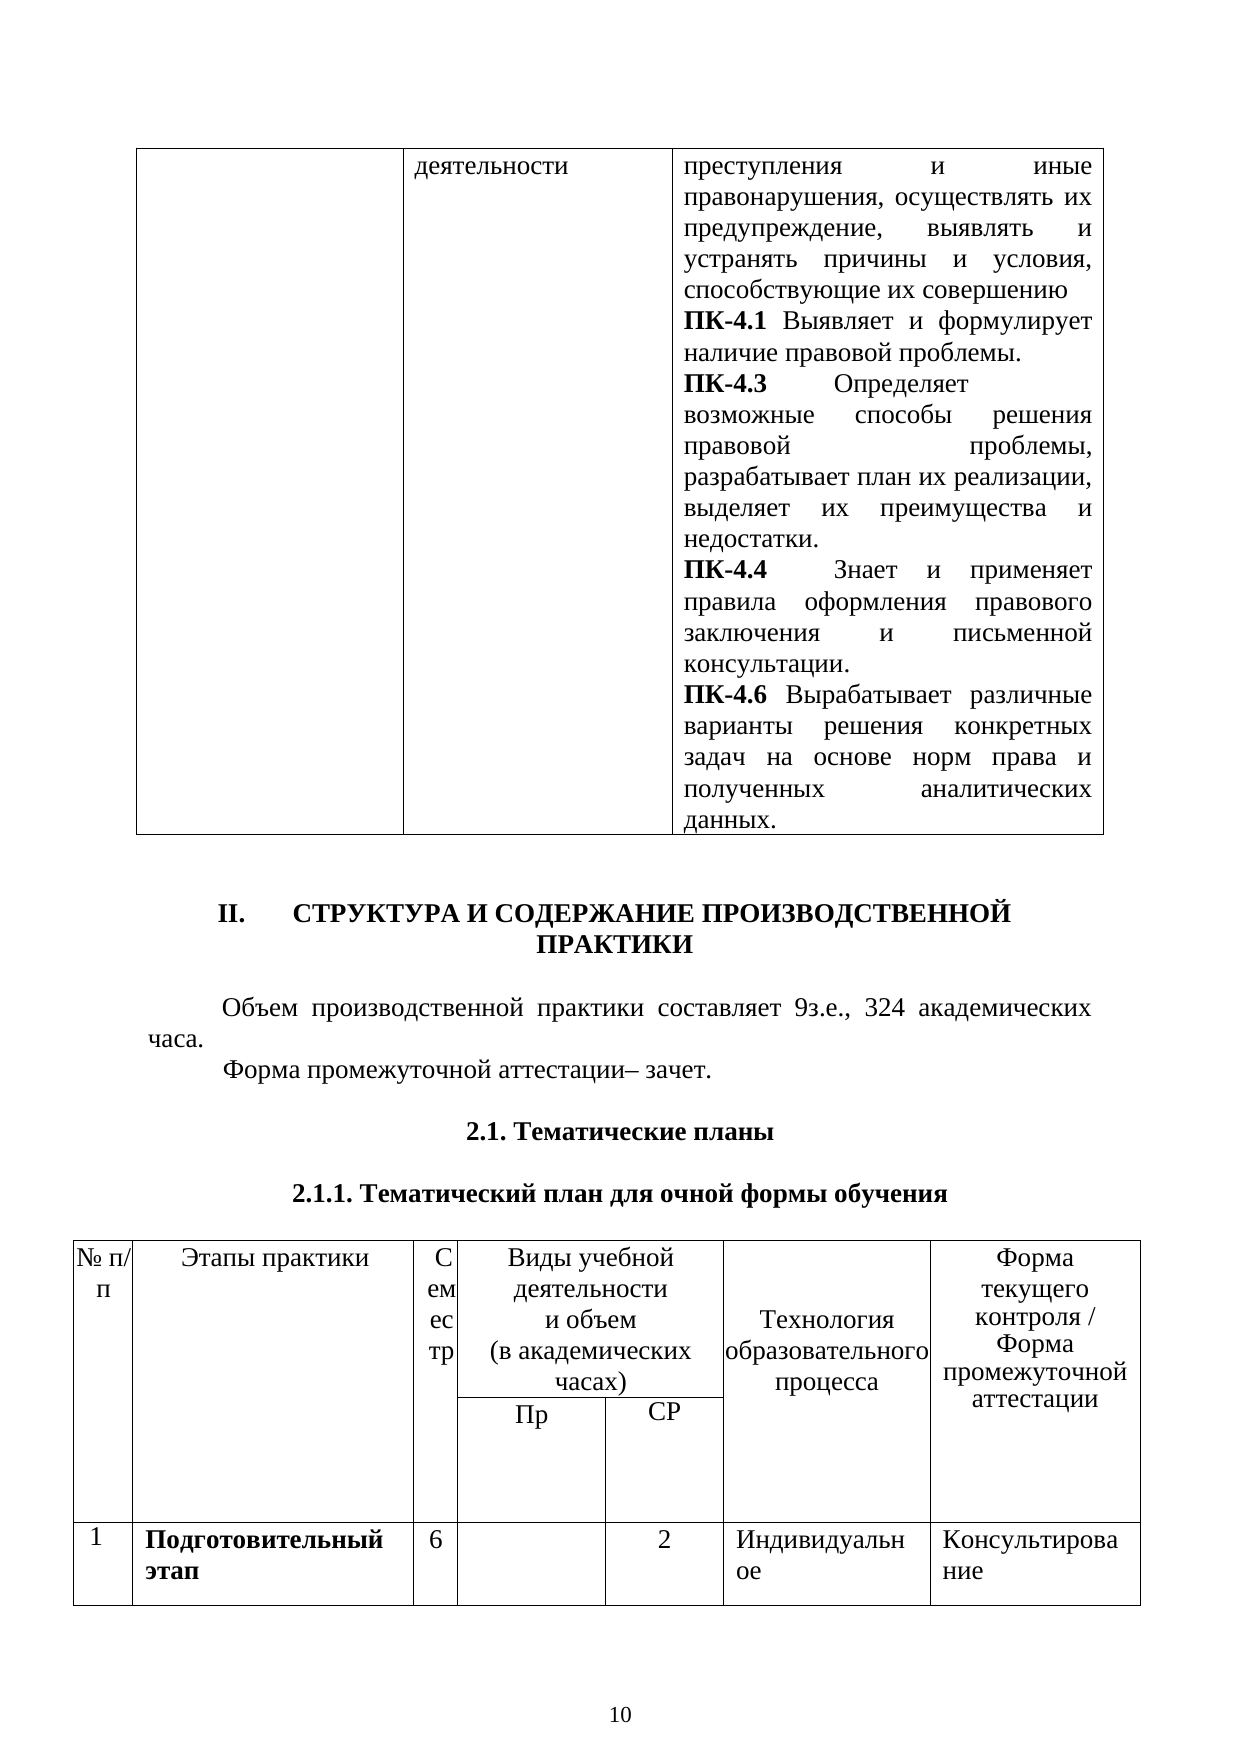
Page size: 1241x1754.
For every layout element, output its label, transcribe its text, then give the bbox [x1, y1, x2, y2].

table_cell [673, 149, 1103, 834]
text 2.1.1. Тематический план для очной формы обучения [148, 1178, 1092, 1209]
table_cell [931, 1523, 1140, 1605]
table_header Виды учебной деятельности и объем (в академических часах) [458, 1241, 723, 1397]
table_header Технология образовательного процесса [724, 1241, 930, 1522]
table_cell СР [606, 1398, 723, 1522]
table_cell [137, 149, 403, 834]
table_cell Пр [458, 1398, 605, 1522]
text Форма промежуточной аттестации– зачет. [148, 1053, 1081, 1084]
table_cell [458, 1523, 605, 1605]
table_cell 1 [74, 1523, 132, 1605]
text Объем производственной практики составляет 9з.е., 324 академических часа. [148, 991, 1092, 1053]
table_header Этапы практики [133, 1241, 413, 1522]
table_header Семестр [414, 1241, 457, 1522]
table_cell 2 [606, 1523, 723, 1605]
table_header Форма текущего контроля / Форма промежуточной аттестации [931, 1241, 1140, 1522]
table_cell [133, 1523, 413, 1605]
text II. СТРУКТУРА И СОДЕРЖАНИЕ ПРОИЗВОДСТВЕННОЙ ПРАКТИКИ [148, 897, 1081, 959]
text 2.1. Тематические планы [148, 1115, 1092, 1146]
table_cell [404, 149, 672, 834]
table_header № п/ п [74, 1241, 132, 1522]
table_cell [724, 1523, 930, 1605]
table_cell 6 [414, 1523, 457, 1605]
